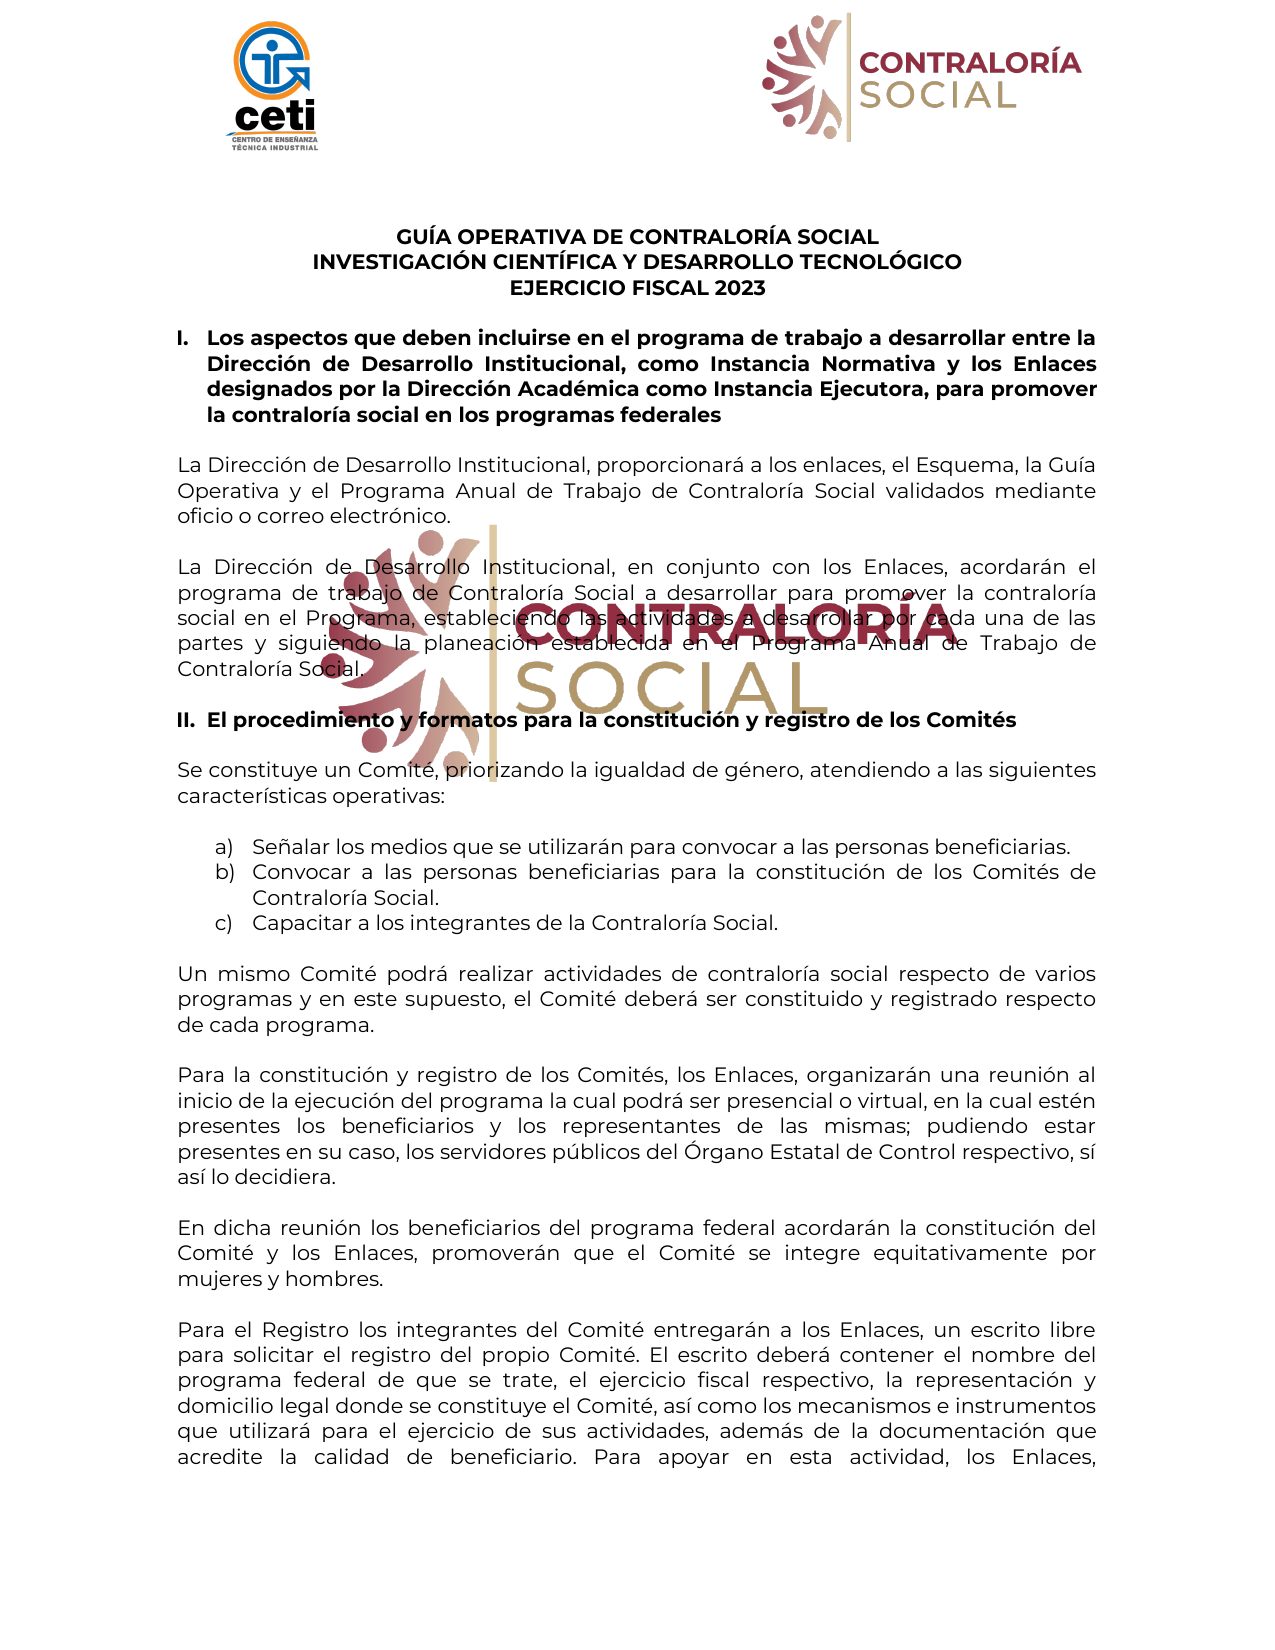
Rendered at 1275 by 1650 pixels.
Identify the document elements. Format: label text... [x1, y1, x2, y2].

text Un mismo Comité podrá realizar actividades de contraloría social respecto de varios programas y en este supuesto, el Comité deberá ser constituido y registrado respecto de cada programa. [177, 961, 1098, 1037]
text GUÍA OPERATIVA DE CONTRALORÍA SOCIAL [177, 224, 1098, 249]
picture [284, 529, 991, 554]
picture [744, 0, 1098, 148]
list Convocar a las personas beneficiarias para la constitución de los Comités de Contraloría Social. [214, 859, 1098, 910]
text Para la constitución y registro de los Comités, los Enlaces, organizarán una reunión al inicio de la ejecución del programa la cual podrá ser presencial o virtual, en la cual estén presentes los beneficiarios y los representantes de las mismas; pudiendo estar presentes en su caso, los servidores públicos del Órgano Estatal de Control respectivo, sí así lo decidiera. [177, 1063, 1098, 1190]
picture [177, 14, 367, 161]
list Los aspectos que deben incluirse en el programa de trabajo a desarrollar entre la Dirección de Desarrollo Institucional, como Instancia Normativa y los Enlaces designados por la Dirección Académica como Instancia Ejecutora, para promover la contraloría social en los programas federales [176, 326, 1098, 427]
text En dicha reunión los beneficiarios del programa federal acordarán la constitución del Comité y los Enlaces, promoverán que el Comité se integre equitativamente por mujeres y hombres. [177, 1215, 1098, 1291]
text La Dirección de Desarrollo Institucional, proporcionará a los enlaces, el Esquema, la Guía Operativa y el Programa Anual de Trabajo de Contraloría Social validados mediante oficio o correo electrónico. [177, 453, 1098, 529]
picture [284, 732, 991, 758]
list Señalar los medios que se utilizarán para convocar a las personas beneficiarias. [214, 834, 1098, 859]
list El procedimiento y formatos para la constitución y registro de los Comités [176, 707, 1098, 732]
text La Dirección de Desarrollo Institucional, en conjunto con los Enlaces, acordarán el programa de trabajo de Contraloría Social a desarrollar para promover la contraloría social en el Programa, estableciendo las actividades a desarrollar por cada una de las partes y siguiendo la planeación establecida en el Programa Anual de Trabajo de Contraloría Social. [177, 554, 1098, 681]
text INVESTIGACIÓN CIENTÍFICA Y DESARROLLO TECNOLÓGICO [177, 249, 1098, 275]
text Se constituye un Comité, priorizando la igualdad de género, atendiendo a las siguientes características operativas: [177, 758, 1098, 808]
text EJERCICIO FISCAL 2023 [177, 275, 1098, 300]
list Capacitar a los integrantes de la Contraloría Social. [214, 910, 1098, 936]
picture [284, 681, 991, 707]
